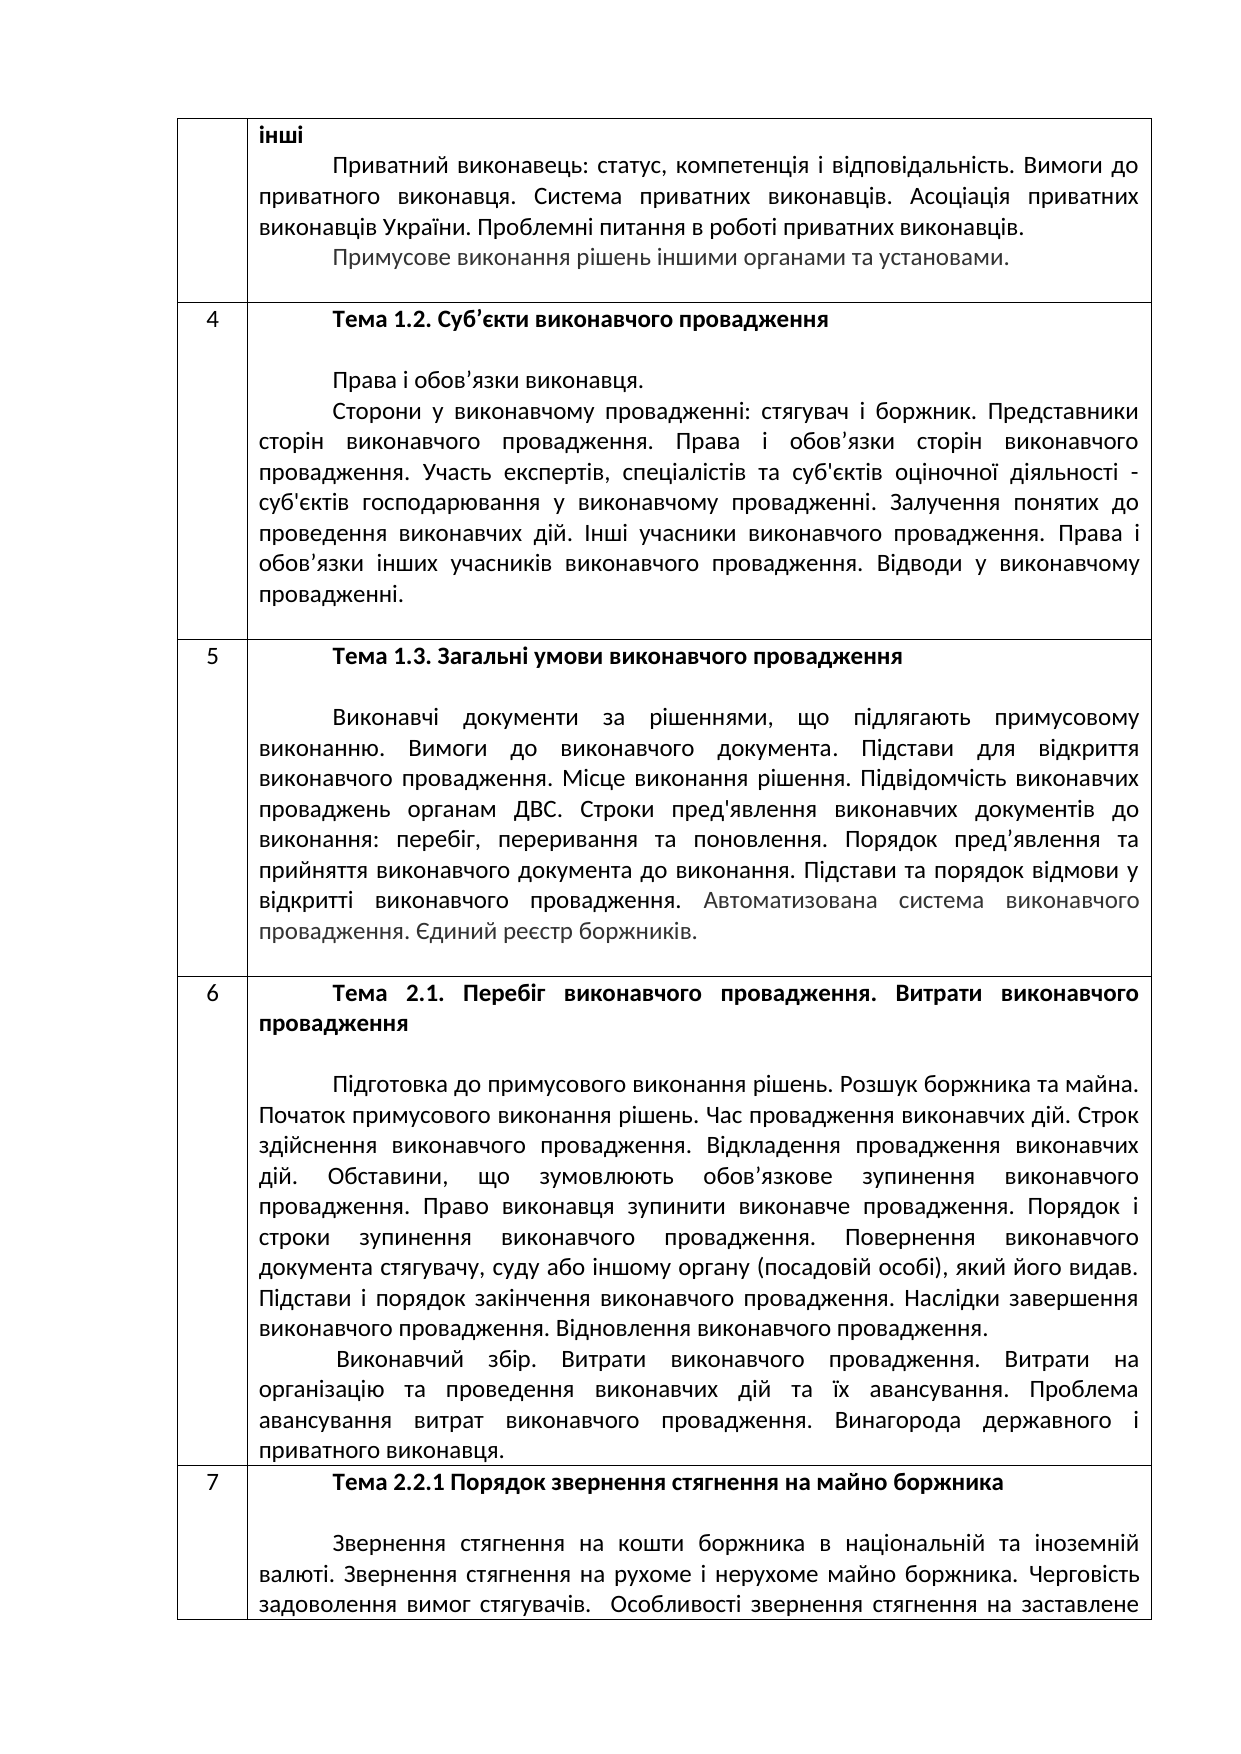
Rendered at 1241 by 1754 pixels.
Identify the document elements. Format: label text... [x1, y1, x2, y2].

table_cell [248, 1466, 1151, 1619]
table_cell 7 [178, 1466, 247, 1619]
table_cell 5 [178, 640, 247, 976]
table_cell 6 [178, 977, 247, 1465]
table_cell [248, 119, 1151, 302]
table_cell 4 [178, 303, 247, 639]
table_cell Тема 2.1. Перебіг виконавчого провадження. Витрати виконавчого провадження Підготовка до примусового виконання рішень. Розшук боржника та майна. Початок примусового виконання рішень. Час провадження виконавчих дій. Строк здійснення виконавчого провадження. Відкладення провадження виконавчих дій. Обставини, що зумовлюють обов’язкове зупинення виконавчого провадження. Право виконавця зупинити виконавче провадження. Порядок і строки зупинення виконавчого провадження. Повернення виконавчого документа стягувачу, суду або іншому органу (посадовій особі), який його видав. Підстави і порядок закінчення виконавчого провадження. Наслідки завершення виконавчого провадження. Відновлення виконавчого провадження. Виконавчий збір. Витрати виконавчого провадження. Витрати на організацію та проведення виконавчих дій та їх авансування. Проблема авансування витрат виконавчого провадження. Винагорода державного і приватного виконавця. [248, 977, 1151, 1465]
table_cell Тема 1.2. Суб’єкти виконавчого провадження Права і обов’язки виконавця. Сторони у виконавчому провадженні: стягувач і боржник. Представники сторін виконавчого провадження. Права і обов’язки сторін виконавчого провадження. Участь експертів, спеціалістів та суб'єктів оціночної діяльності - суб'єктів господарювання у виконавчому провадженні. Залучення понятих до проведення виконавчих дій. Інші учасники виконавчого провадження. Права і обов’язки інших учасників виконавчого провадження. Відводи у виконавчому провадженні. [248, 303, 1151, 639]
table_cell Тема 1.3. Загальні умови виконавчого провадження Виконавчі документи за рішеннями, що підлягають примусовому виконанню. Вимоги до виконавчого документа. Підстави для відкриття виконавчого провадження. Місце виконання рішення. Підвідомчість виконавчих проваджень органам ДВС. Строки пред'явлення виконавчих документів до виконання: перебіг, переривання та поновлення. Порядок пред’явлення та прийняття виконавчого документа до виконання. Підстави та порядок відмови у відкритті виконавчого провадження. Автоматизована система виконавчого провадження. Єдиний реєстр боржників. [248, 640, 1151, 976]
table_cell 3 [178, 119, 247, 302]
